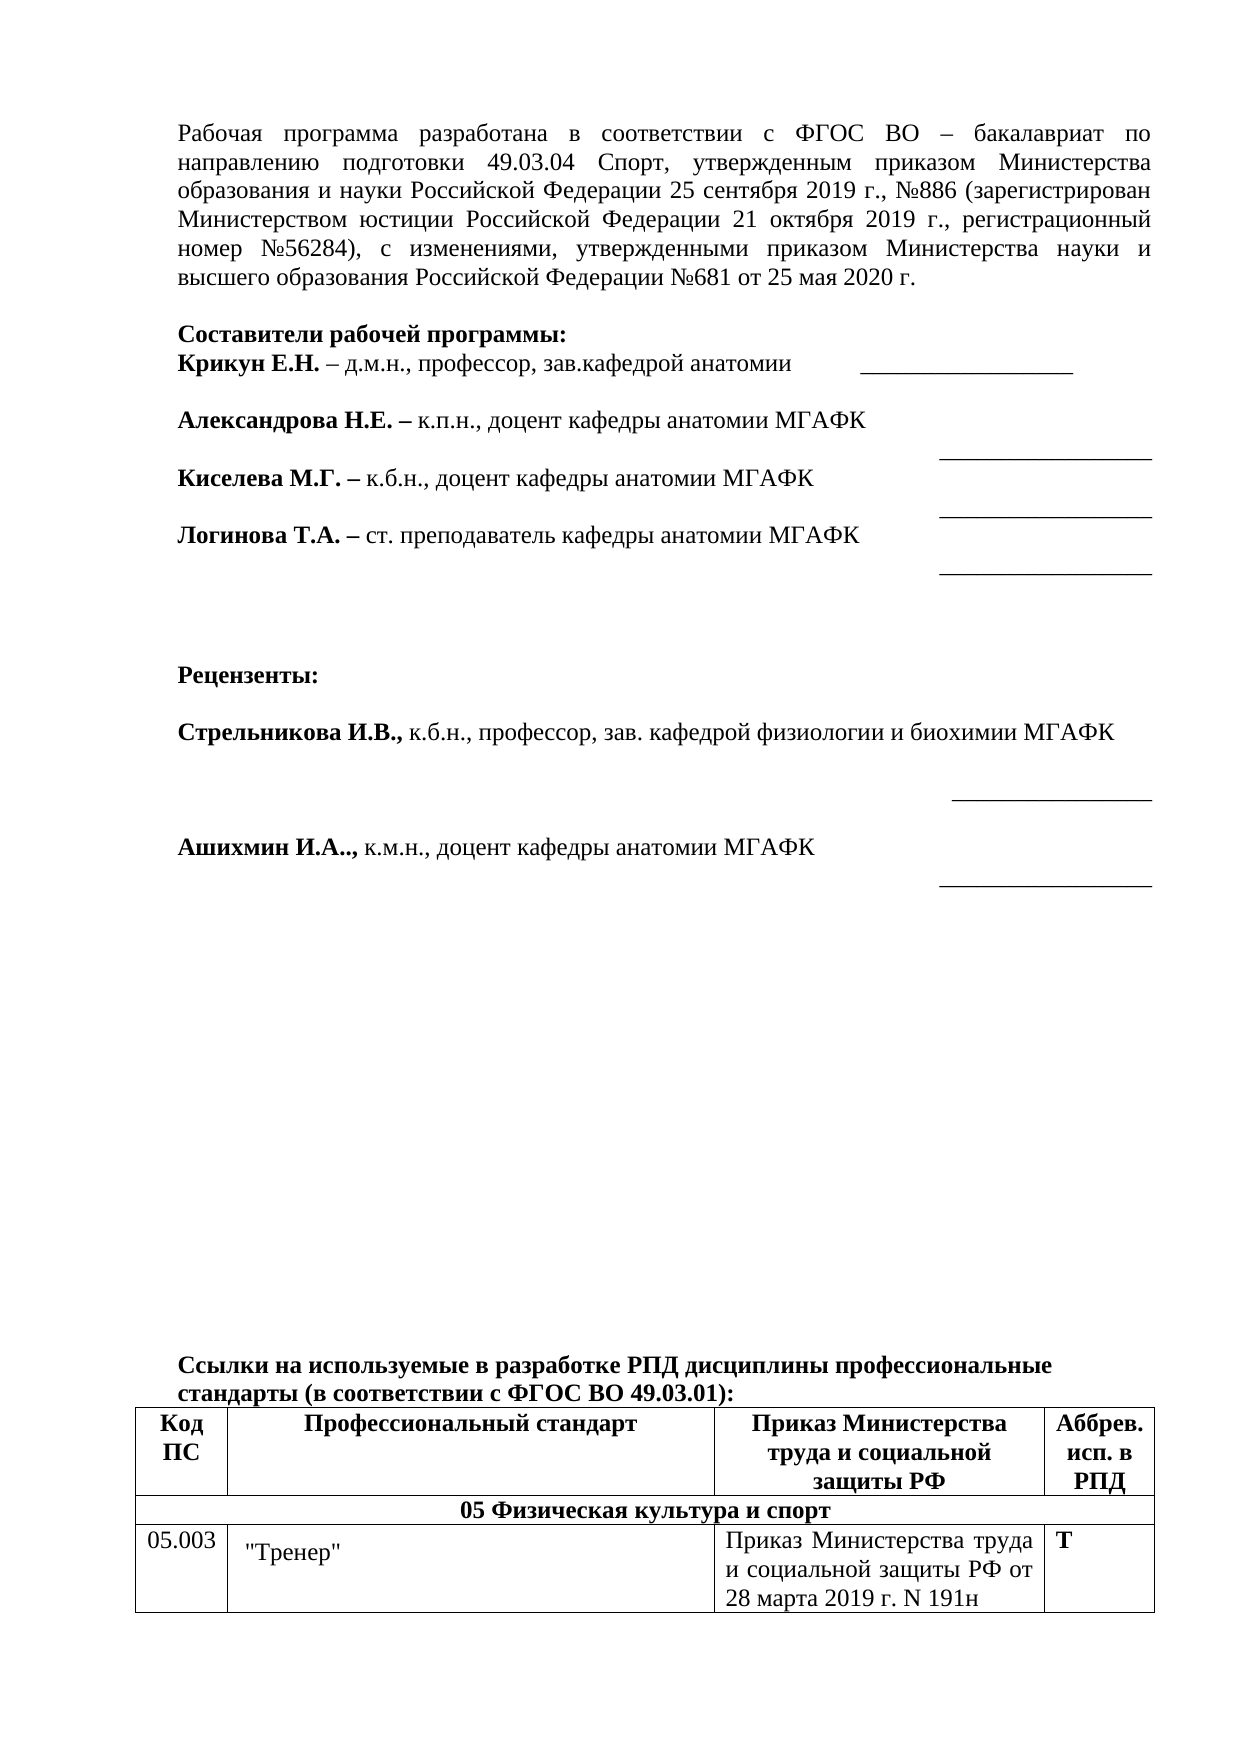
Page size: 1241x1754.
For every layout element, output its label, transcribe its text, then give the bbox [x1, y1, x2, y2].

text Крикун Е.Н. – д.м.н., профессор, зав.кафедрой анатомии _________________ [177, 348, 1152, 377]
text _________________ [177, 861, 1152, 890]
text Александрова Н.Е. – к.п.н., доцент кафедры анатомии МГАФК [177, 406, 1152, 434]
text _________________ [177, 434, 1152, 463]
text Логинова Т.А. – ст. преподаватель кафедры анатомии МГАФК [177, 521, 1152, 549]
table_header Код ПС [136, 1408, 227, 1494]
table_cell Приказ Министерства труда и социальной защиты РФ от 28 марта 2019 г. N 191н [715, 1525, 1044, 1612]
text Стрельникова И.В., к.б.н., профессор, зав. кафедрой физиологии и биохимии МГАФК [177, 717, 1152, 746]
text Рабочая программа разработана в соответствии с ФГОС ВО – бакалавриат по направлению подготовки 49.03.04 Спорт, утвержденным приказом Министерства образования и науки Российской Федерации 25 сентября 2019 г., №886 (зарегистрирован Министерством юстиции Российской Федерации 21 октября 2019 г., регистрационный номер №56284), с изменениями, утвержденными приказом Министерства науки и высшего образования Российской Федерации №681 от 25 мая 2020 г. [177, 118, 1152, 291]
table_cell Т [1045, 1525, 1154, 1612]
table_header Приказ Министерства труда и социальной защиты РФ [715, 1408, 1044, 1494]
text Киселева М.Г. – к.б.н., доцент кафедры анатомии МГАФК [177, 463, 1152, 492]
text Рецензенты: [177, 660, 1152, 688]
text Ссылки на используемые в разработке РПД дисциплины профессиональные стандарты (в соответствии с ФГОС ВО 49.03.01): [177, 1350, 1152, 1407]
text Ашихмин И.А.., к.м.н., доцент кафедры анатомии МГАФК [177, 832, 1152, 861]
table_header Профессиональный стандарт [228, 1408, 714, 1494]
table_cell 05 Физическая культура и спорт [136, 1496, 1154, 1524]
text Составители рабочей программы: [177, 319, 1152, 348]
table_header Аббрев. исп. в РПД [1045, 1408, 1154, 1494]
text _________________ [177, 549, 1152, 578]
text _________________ [177, 492, 1152, 521]
text ________________ [177, 775, 1152, 803]
table_cell 05.003 [136, 1525, 227, 1612]
table_cell "Тренер" [228, 1525, 714, 1612]
